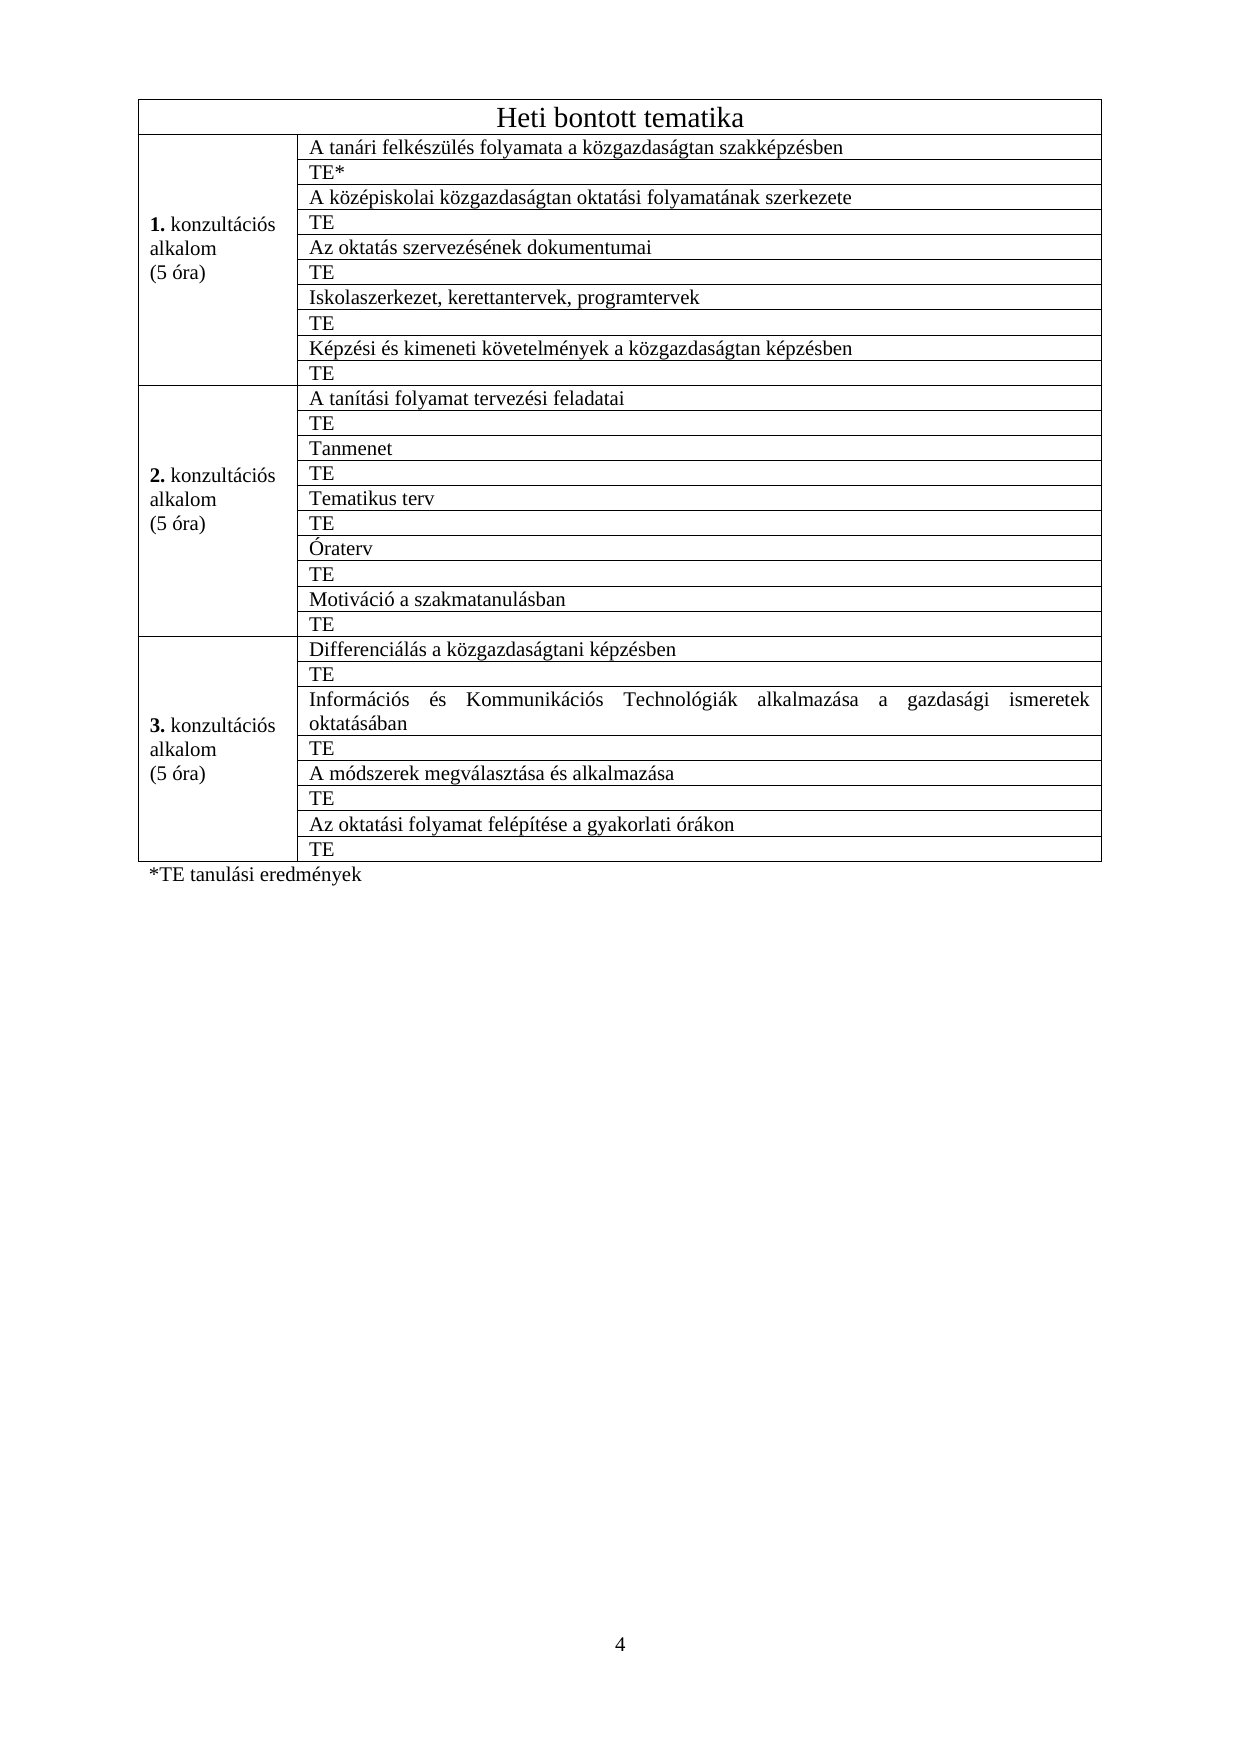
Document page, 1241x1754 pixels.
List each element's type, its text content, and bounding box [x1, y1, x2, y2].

table_cell TE [298, 210, 1101, 234]
table_cell TE [298, 511, 1101, 535]
table_cell TE [298, 461, 1101, 485]
table_cell TE [298, 260, 1101, 284]
table_cell TE [298, 561, 1101, 586]
table_cell TE [298, 837, 1101, 861]
table_cell Differenciálás a közgazdaságtani képzésben [298, 637, 1101, 661]
table_cell Tanmenet [298, 436, 1101, 460]
table_cell Az oktatás szervezésének dokumentumai [298, 235, 1101, 259]
table_cell TE [298, 662, 1101, 686]
table_cell Iskolaszerkezet, kerettantervek, programtervek [298, 285, 1101, 309]
table_cell 2. konzultációs alkalom (5 óra) [139, 386, 297, 636]
table_cell A tanári felkészülés folyamata a közgazdaságtan szakképzésben [298, 135, 1101, 159]
table_cell Információs és Kommunikációs Technológiák alkalmazása a gazdasági ismeretek oktatásában [298, 687, 1101, 735]
table_cell Motiváció a szakmatanulásban [298, 587, 1101, 611]
table_cell TE [298, 411, 1101, 435]
text *TE tanulási eredmények [75, 862, 1165, 886]
table_cell TE [298, 361, 1101, 385]
table_cell 3. konzultációs alkalom (5 óra) [139, 637, 297, 861]
table_cell A módszerek megválasztása és alkalmazása [298, 761, 1101, 785]
table_cell TE* [298, 160, 1101, 184]
table_cell TE [298, 786, 1101, 810]
table_cell Óraterv [298, 536, 1101, 560]
table_cell TE [298, 310, 1101, 334]
table_header Heti bontott tematika [139, 100, 1101, 134]
table_cell A tanítási folyamat tervezési feladatai [298, 386, 1101, 410]
table_cell TE [298, 612, 1101, 636]
table_cell Az oktatási folyamat felépítése a gyakorlati órákon [298, 811, 1101, 836]
table_cell TE [298, 736, 1101, 760]
table_cell Tematikus terv [298, 486, 1101, 510]
table_cell Képzési és kimeneti követelmények a közgazdaságtan képzésben [298, 336, 1101, 359]
table_cell A középiskolai közgazdaságtan oktatási folyamatának szerkezete [298, 185, 1101, 209]
table_cell 1. konzultációs alkalom (5 óra) [139, 135, 297, 385]
